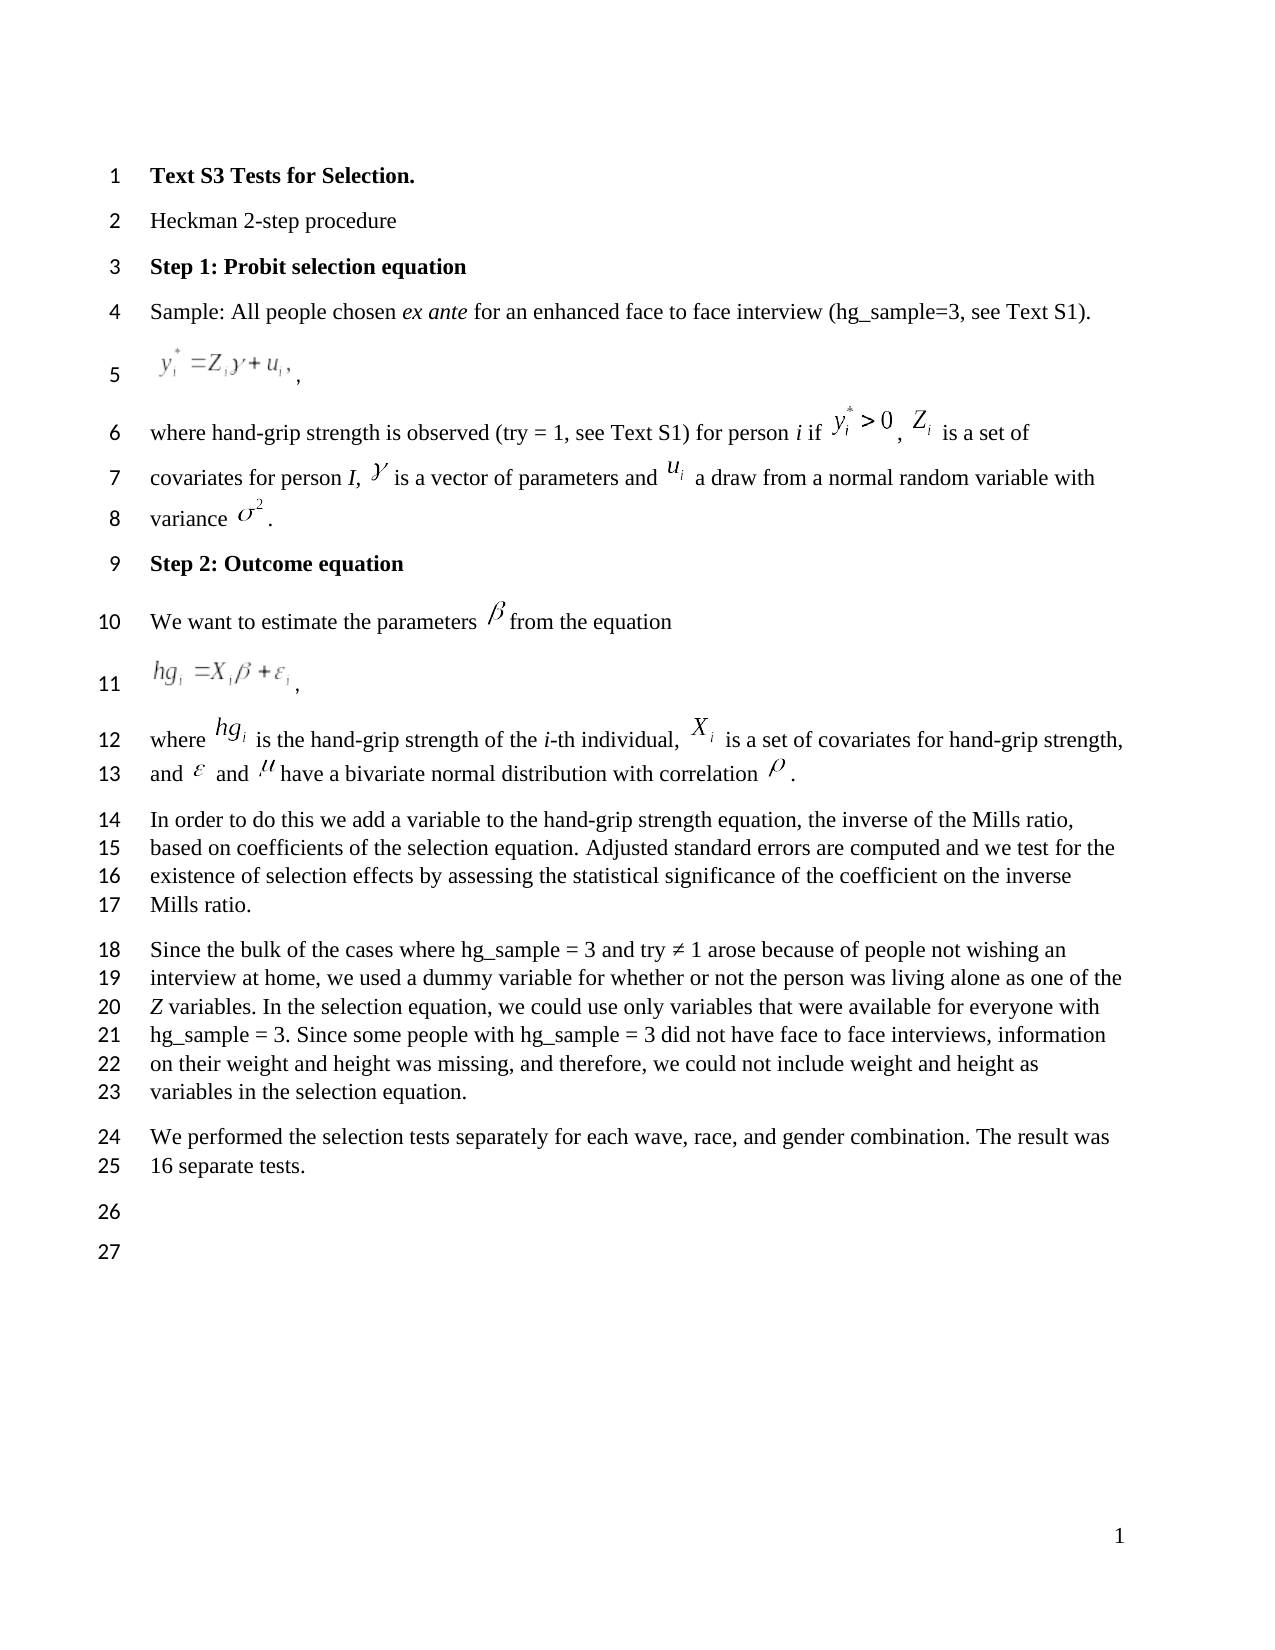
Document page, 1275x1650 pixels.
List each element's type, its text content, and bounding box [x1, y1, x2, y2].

text , [150, 653, 1125, 697]
text Text S3 Tests for Selection. [150, 162, 1125, 189]
text Heckman 2-step procedure [150, 208, 1125, 234]
text , [150, 343, 1125, 388]
text We performed the selection tests separately for each wave, race, and gender combination. The result was 16 separate tests. [150, 1123, 1125, 1178]
subtitle Step 2: Outcome equation [150, 550, 1125, 577]
subtitle Step 1: Probit selection equation [150, 253, 1125, 279]
text In order to do this we add a variable to the hand-grip strength equation, the inverse of the Mills ratio, based on coefficients of the selection equation. Adjusted standard errors are computed and we test for the existence of selection effects by assessing the statistical significance of the coefficient on the inverse Mills ratio. [150, 806, 1125, 917]
text Sample: All people chosen ex ante for an enhanced face to face interview (hg_sample=3, see Text S1). [150, 298, 1125, 324]
text where is the hand-grip strength of the i-th individual, is a set of covariates for hand-grip strength, and and have a bivariate normal distribution with correlation . [150, 710, 1125, 787]
text Since the bulk of the cases where hg_sample = 3 and try ≠ 1 arose because of people not wishing an interview at home, we used a dummy variable for whether or not the person was living alone as one of the Z variables. In the selection equation, we could use only variables that were available for everyone with hg_sample = 3. Since some people with hg_sample = 3 did not have face to face interviews, information on their weight and height was missing, and therefore, we could not include weight and height as variables in the selection equation. [150, 936, 1125, 1104]
text We want to estimate the parameters from the equation [150, 596, 1125, 634]
text where hand-grip strength is observed (try = 1, see Text S1) for person i if , is a set of covariates for person I, is a vector of parameters and a draw from a normal random variable with variance . [150, 401, 1125, 532]
